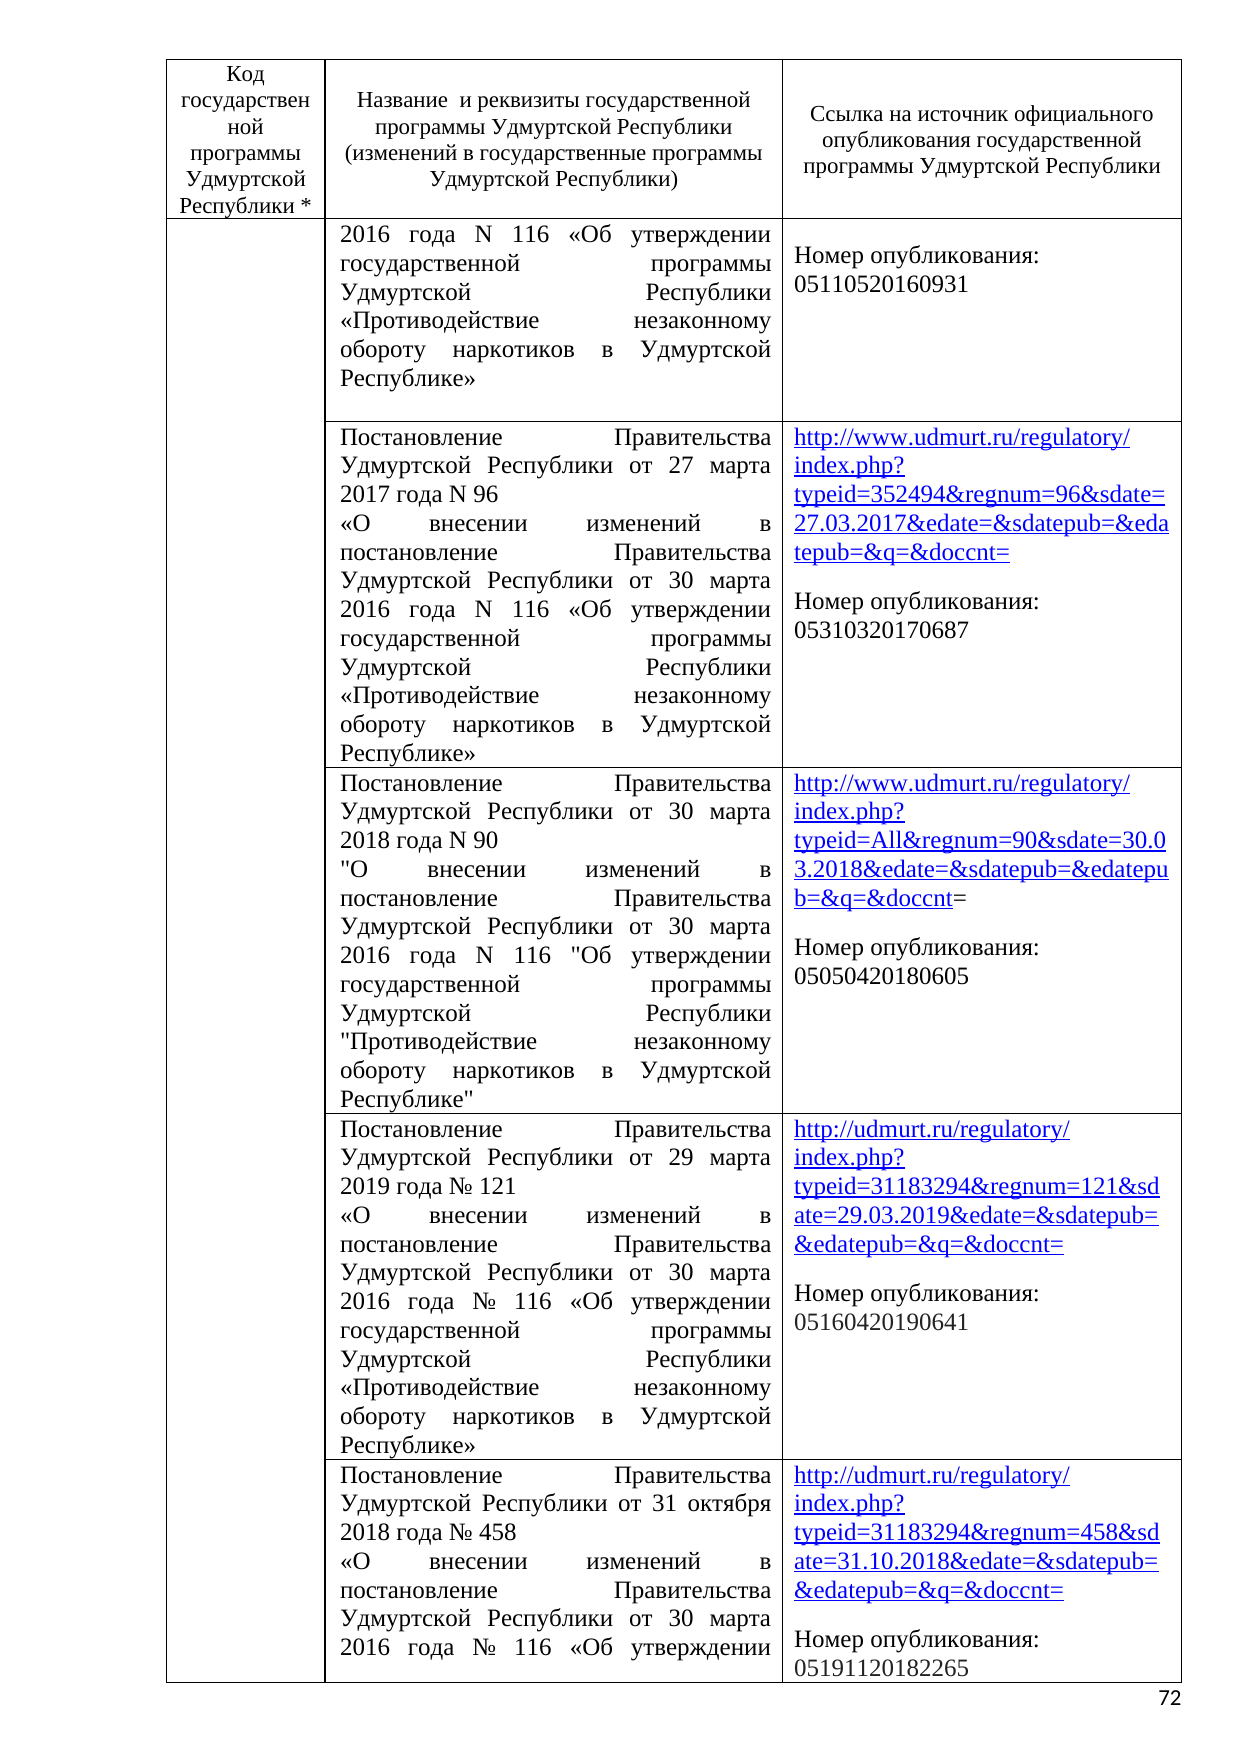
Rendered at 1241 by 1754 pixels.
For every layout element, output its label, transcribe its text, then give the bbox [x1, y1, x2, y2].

table_cell Постановление Правительства Удмуртской Республики от 30 марта 2018 года N 90 "О внесении изменений в постановление Правительства Удмуртской Республики от 30 марта 2016 года N 116 "Об утверждении государственной программы Удмуртской Республики "Противодействие незаконному обороту наркотиков в Удмуртской Республике" [326, 768, 782, 1113]
table_header Ссылка на источник официального опубликования государственной программы Удмуртской Республики [783, 60, 1181, 218]
table_cell http://www.udmurt.ru/regulatory/index.php?typeid=All&regnum=90&sdate=30.03.2018&edate=&sdatepub=&edatepub=&q=&doccnt= Номер опубликования: 05050420180605 [783, 768, 1181, 1113]
table_header Код государственной программы Удмуртской Республики * [167, 60, 324, 218]
table_cell Постановление Правительства Удмуртской Республики от 27 марта 2017 года N 96 «О внесении изменений в постановление Правительства Удмуртской Республики от 30 марта 2016 года N 116 «Об утверждении государственной программы Удмуртской Республики «Противодействие незаконному обороту наркотиков в Удмуртской Республике» [326, 422, 782, 767]
table_cell http://www.udmurt.ru/regulatory/index.php?typeid=352494&regnum=96&sdate=27.03.2017&edate=&sdatepub=&edatepub=&q=&doccnt= Номер опубликования: 05310320170687 [783, 422, 1181, 767]
table_cell Постановление Правительства Удмуртской Республики от 29 марта 2019 года № 121 «О внесении изменений в постановление Правительства Удмуртской Республики от 30 марта 2016 года № 116 «Об утверждении государственной программы Удмуртской Республики «Противодействие незаконному обороту наркотиков в Удмуртской Республике» [326, 1114, 782, 1459]
table_header Название и реквизиты государственной программы Удмуртской Республики (изменений в государственные программы Удмуртской Республики) [326, 60, 782, 218]
table_cell http://udmurt.ru/regulatory/index.php?typeid=31183294&regnum=121&sdate=29.03.2019&edate=&sdatepub=&edatepub=&q=&doccnt= Номер опубликования: 05160420190641 [783, 1114, 1181, 1459]
